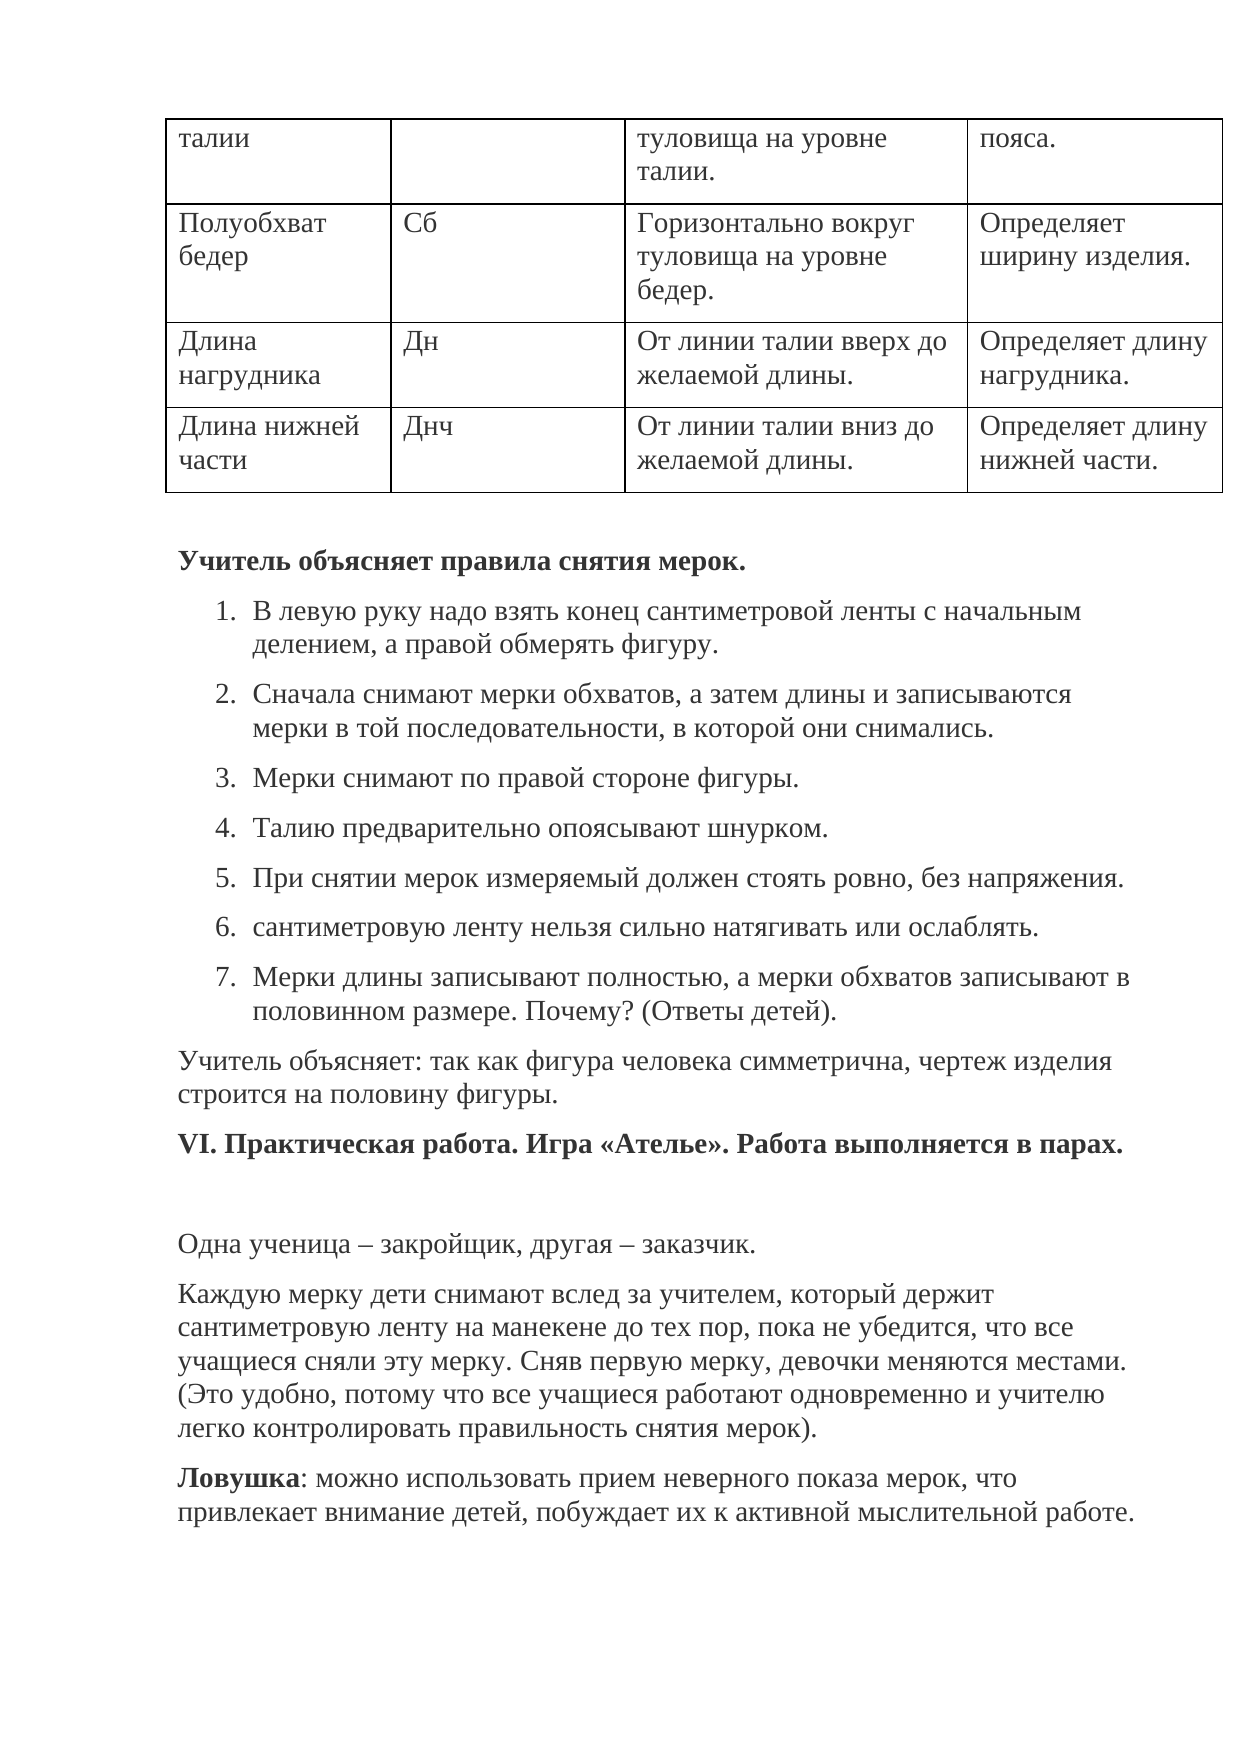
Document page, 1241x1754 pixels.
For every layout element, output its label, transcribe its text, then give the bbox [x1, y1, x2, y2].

text Учитель объясняет правила снятия мерок. [177, 543, 1152, 577]
table_cell Определяет ширину изделия. [968, 205, 1222, 322]
list Мерки длины записывают полностью, а мерки обхватов записывают в половинном размере. Почему? (Ответы детей). [215, 959, 1152, 1027]
table_cell От линии талии вверх до желаемой длины. [626, 323, 967, 407]
table_cell Днч [392, 408, 624, 492]
text Учитель объясняет: так как фигура человека симметрична, чертеж изделия строится на половину фигуры. [177, 1043, 1152, 1110]
list Талию предварительно опоясывают шнурком. [215, 810, 1152, 843]
list При снятии мерок измеряемый должен стоять ровно, без напряжения. [215, 860, 1152, 893]
text Одна ученица – закройщик, другая – заказчик. [177, 1226, 1152, 1260]
table_cell Полуобхват бедер [167, 205, 390, 322]
table_cell Длина нагрудника [167, 323, 390, 407]
table_cell Горизонтально вокруг туловища на уровне бедер. [626, 205, 967, 322]
list Сначала снимают мерки обхватов, а затем длины и записываются мерки в той последовательности, в которой они снимались. [215, 676, 1152, 743]
text Ловушка: можно использовать прием неверного показа мерок, что привлекает внимание детей, побуждает их к активной мыслительной работе. [177, 1460, 1152, 1527]
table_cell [626, 120, 967, 203]
table_cell Определяет длину нижней части. [968, 408, 1222, 492]
list сантиметровую ленту нельзя сильно натягивать или ослаблять. [215, 909, 1152, 943]
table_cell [968, 120, 1222, 203]
table_cell Полуобхват талии [167, 120, 390, 203]
table_cell Определяет длину нагрудника. [968, 323, 1222, 407]
table_cell Длина нижней части [167, 408, 390, 492]
list Мерки снимают по правой стороне фигуры. [215, 760, 1152, 793]
table_cell От линии талии вниз до желаемой длины. [626, 408, 967, 492]
table_cell Сб [392, 205, 624, 322]
table_cell Дн [392, 323, 624, 407]
table_cell Ст [392, 120, 624, 203]
text Каждую мерку дети снимают вслед за учителем, который держит сантиметровую ленту на манекене до тех пор, пока не убедится, что все учащиеся сняли эту мерку. Сняв первую мерку, девочки меняются местами. (Это удобно, потому что все учащиеся работают одновременно и учителю легко контролировать правильность снятия мерок). [177, 1276, 1152, 1444]
list В левую руку надо взять конец сантиметровой ленты с начальным делением, а правой обмерять фигуру. [215, 593, 1152, 660]
text VI. Практическая работа. Игра «Ателье». Работа выполняется в парах. [177, 1126, 1152, 1160]
